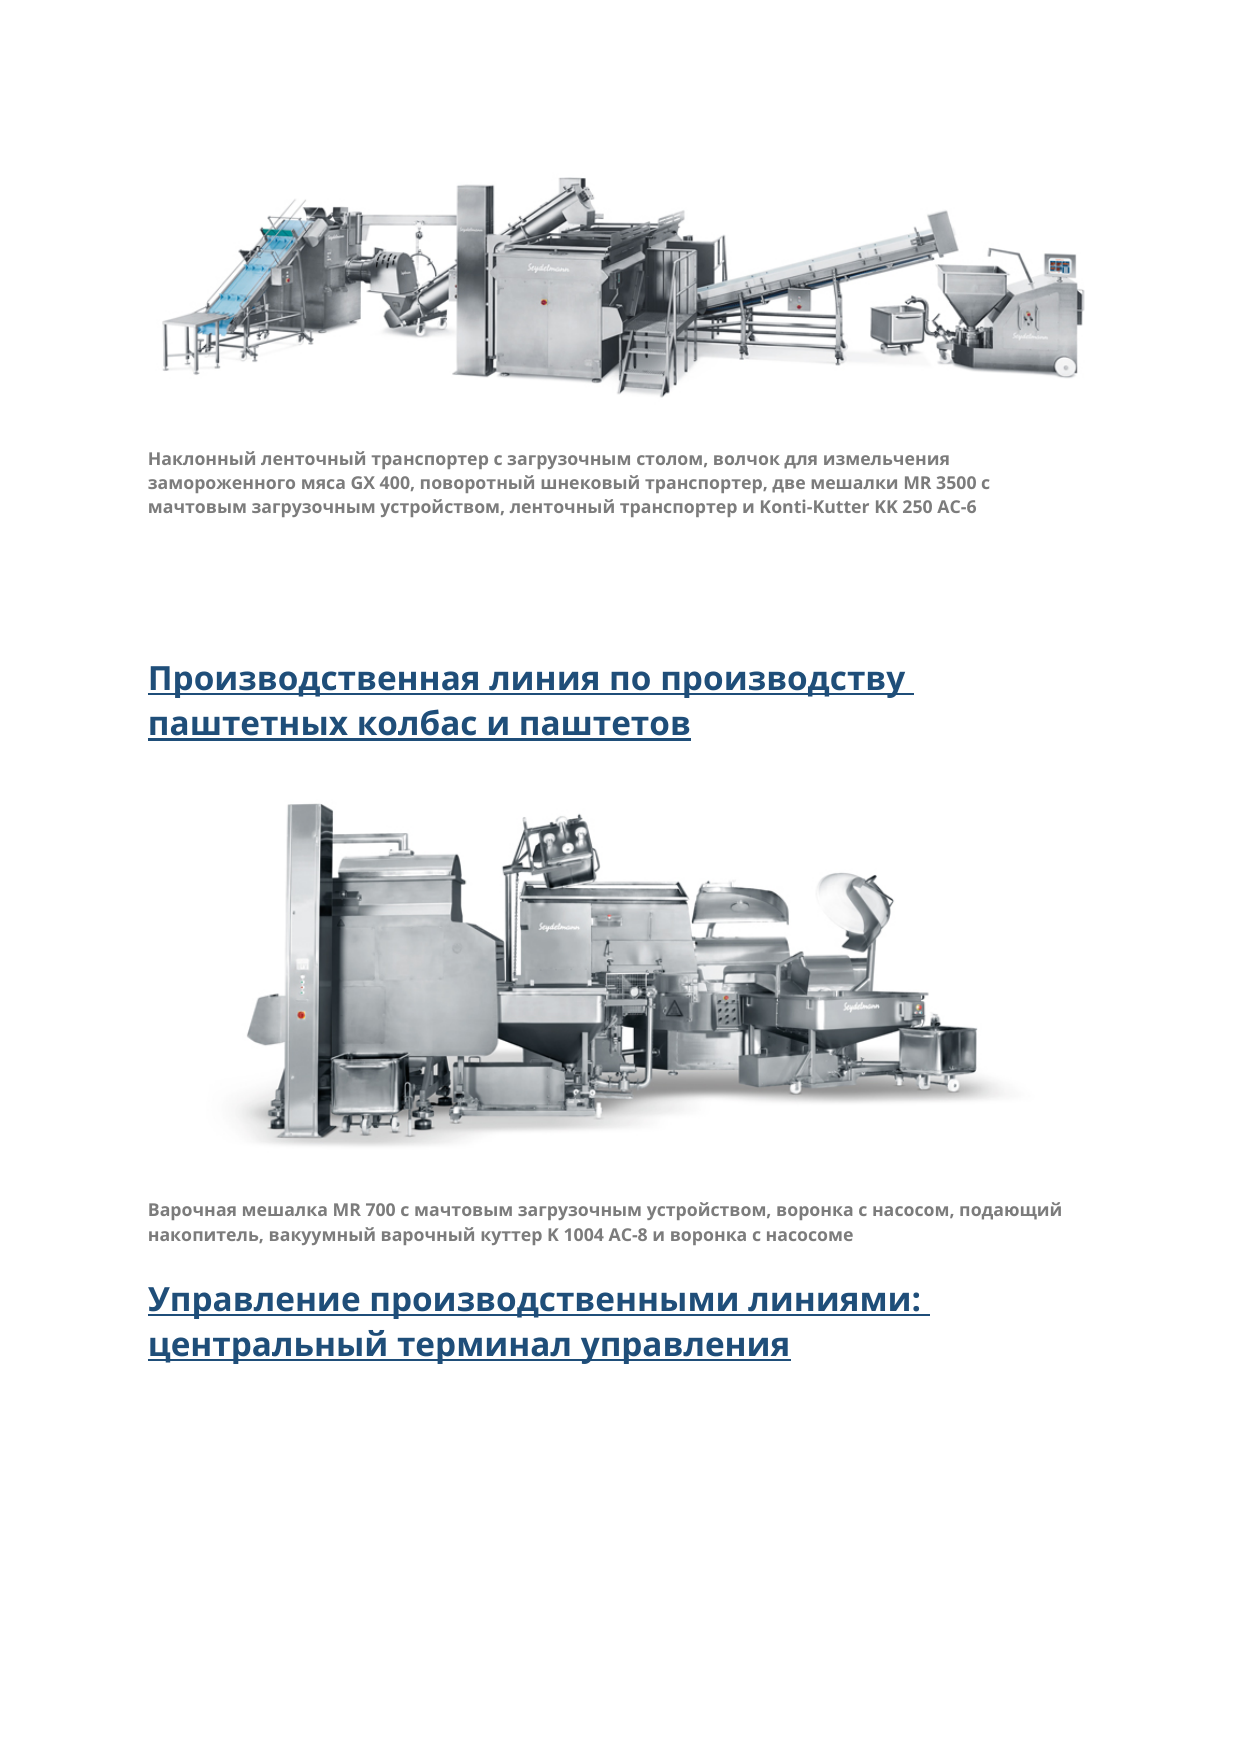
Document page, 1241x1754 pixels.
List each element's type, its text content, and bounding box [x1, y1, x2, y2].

subtitle Производственная линия по производству паштетных колбас и паштетов [148, 654, 1093, 745]
subtitle Варочная мешалка MR 700 с мачтовым загрузочным устройством, воронка с насосом, подающий накопитель, вакуумный варочный куттер K 1004 AC-8 и воронка с насосомe [854, 1198, 1093, 1246]
subtitle Управление производственными линиями: центральный терминал управления [148, 1275, 1093, 1366]
subtitle Наклонный ленточный транспортер с загрузочным столом, волчок для измельчения замороженного мяса GX 400, поворотный шнековый транспортер, две мешалки MR 3500 с мачтовым загрузочным устройством, ленточный транспортер и Konti-Kutter KK 250 AC-6 [148, 446, 1093, 519]
picture [147, 774, 1093, 1169]
picture [147, 147, 1093, 417]
